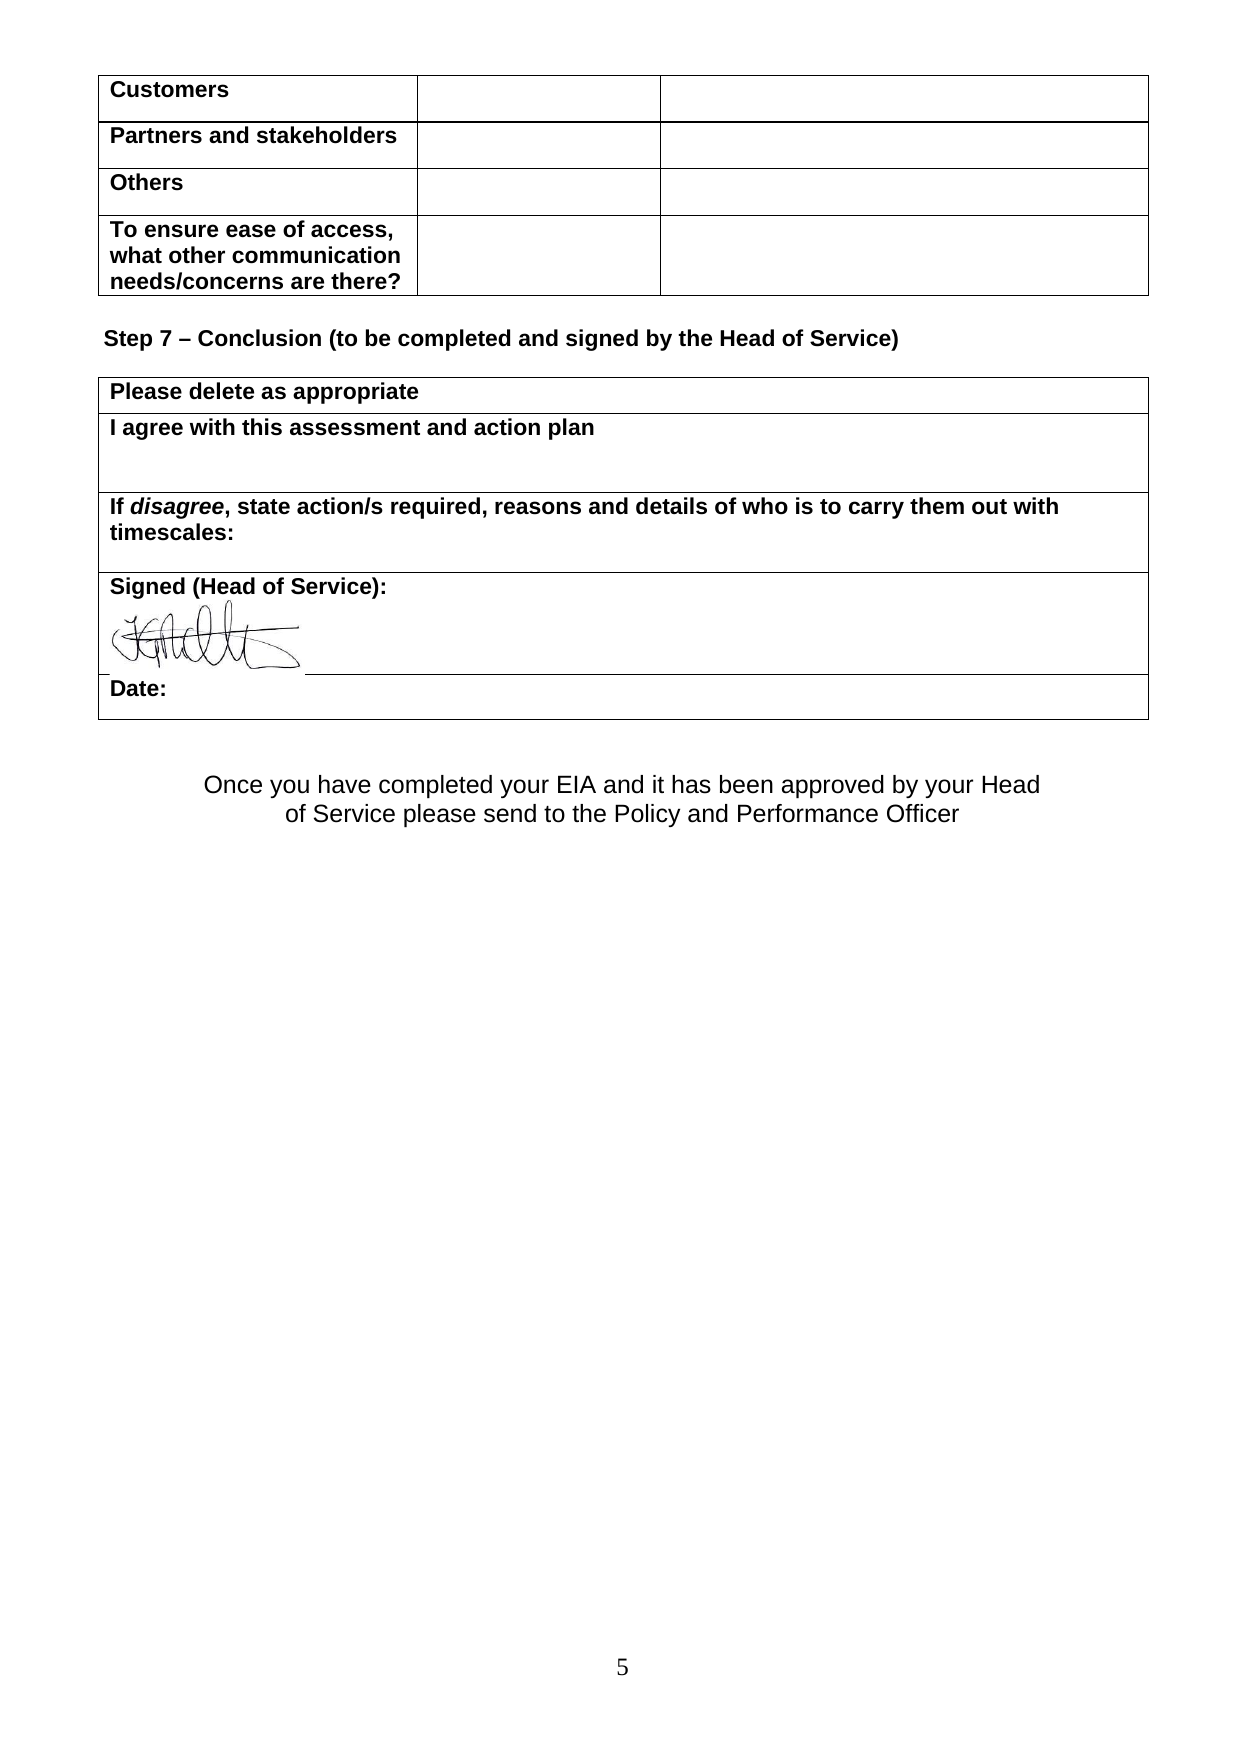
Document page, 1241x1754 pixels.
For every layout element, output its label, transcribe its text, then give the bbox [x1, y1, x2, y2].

table_cell Date: [99, 675, 1148, 719]
picture [109, 599, 305, 675]
table_cell To ensure ease of access, what other communication needs/concerns are there? [99, 216, 417, 295]
table_cell [418, 169, 660, 214]
text Once you have completed your EIA and it has been approved by your Head of Service please send to the Policy and Performance Officer [192, 770, 1053, 828]
table_cell [418, 76, 660, 121]
table_cell [661, 169, 1148, 214]
table_cell [418, 216, 660, 295]
table_cell Partners and stakeholders [99, 123, 417, 168]
table_cell I agree with this assessment and action plan [99, 414, 1148, 492]
table_cell Signed (Head of Service): [99, 573, 1148, 674]
table_cell Customers [99, 76, 417, 121]
table_header Please delete as appropriate [99, 378, 1148, 413]
table_cell Others [99, 169, 417, 214]
table_cell If disagree, state action/s required, reasons and details of who is to carry them out with timescales: [99, 493, 1148, 572]
table_cell [661, 123, 1148, 168]
table_cell [661, 216, 1148, 295]
table_cell [418, 123, 660, 168]
text Step 7 – Conclusion (to be completed and signed by the Head of Service) [103, 324, 1053, 351]
table_cell [661, 76, 1148, 121]
